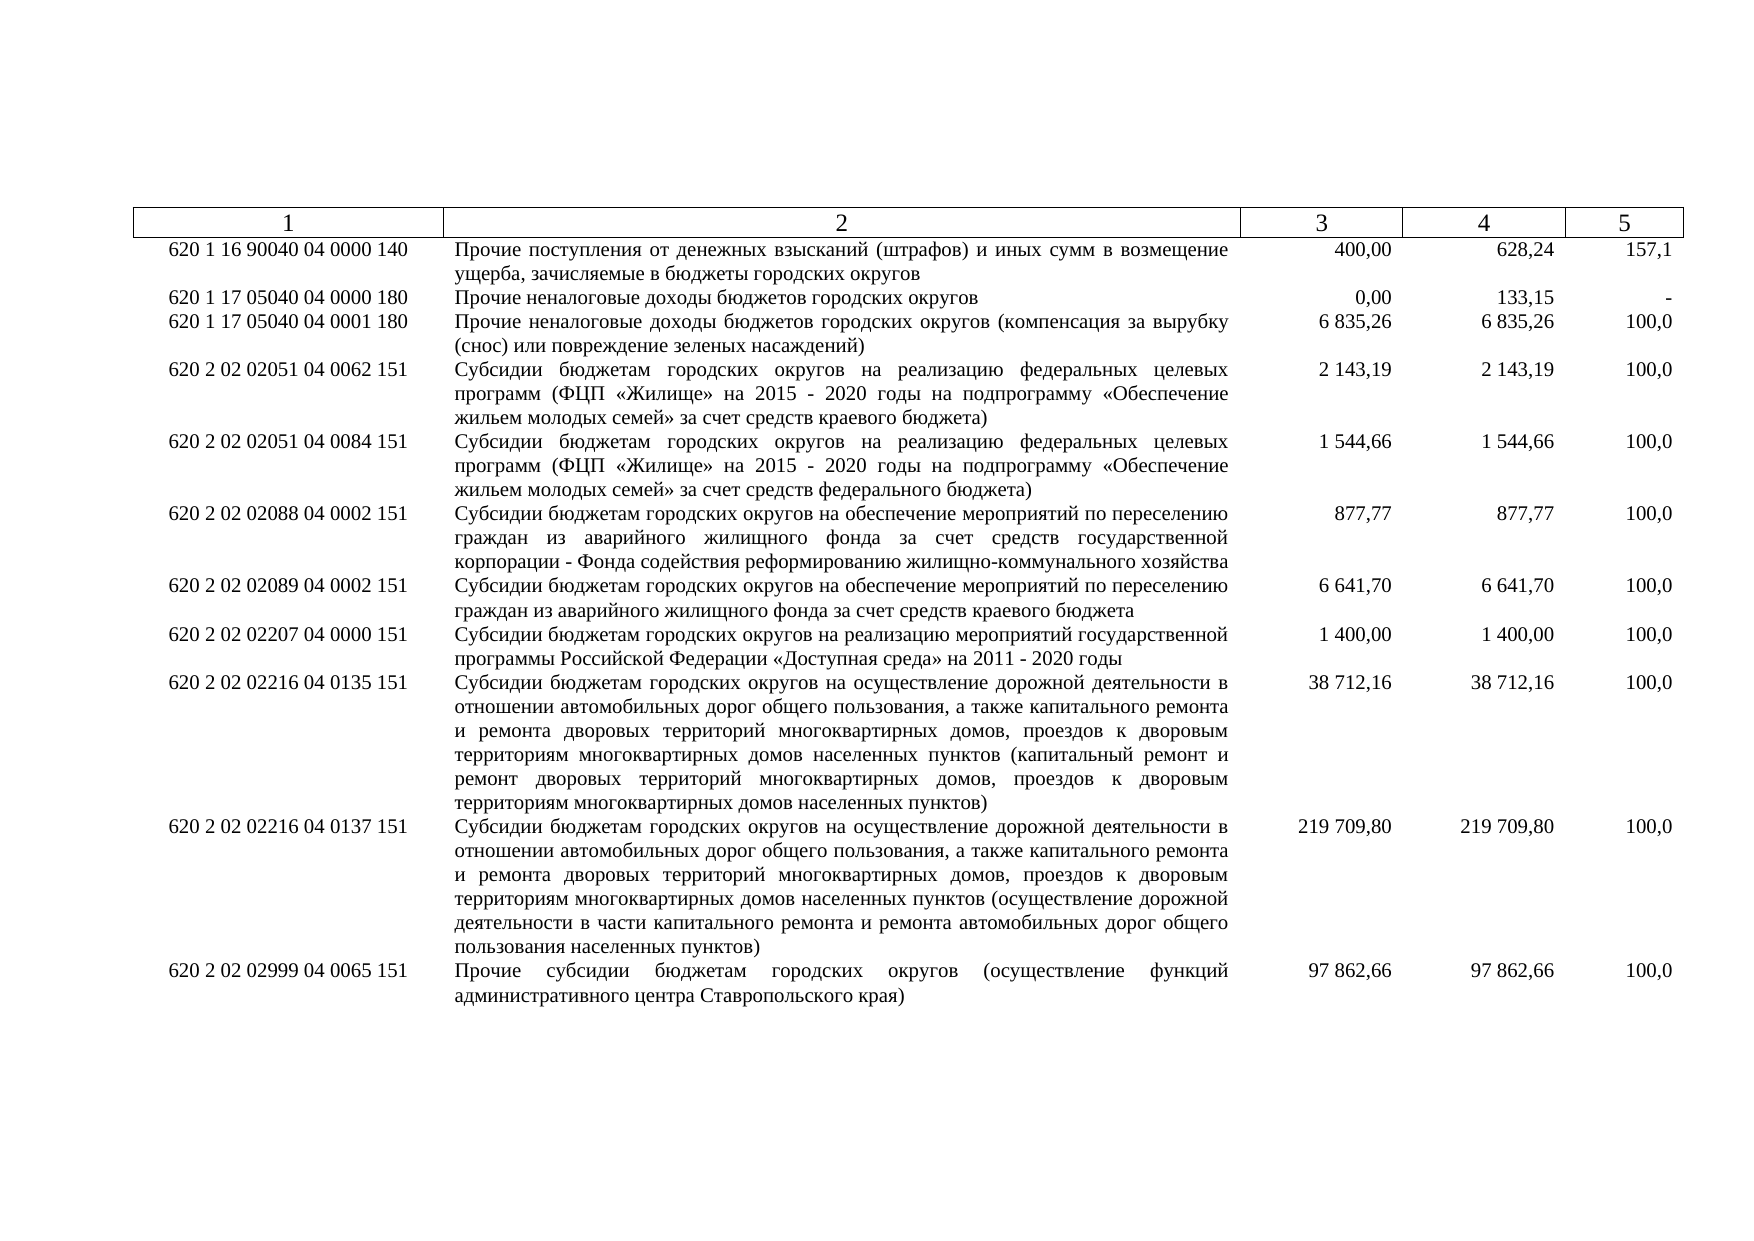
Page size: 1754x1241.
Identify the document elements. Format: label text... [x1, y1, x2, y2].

table_cell 100,0 [1565, 309, 1683, 357]
table_cell Прочие субсидии бюджетам городских округов (осуществление функций административного центра Ставропольского края) [443, 959, 1240, 1007]
table_cell 6 835,26 [1240, 309, 1403, 357]
table_cell 100,0 [1565, 574, 1683, 622]
table_cell 620 2 02 02089 04 0002 151 [133, 574, 443, 622]
table_cell Субсидии бюджетам городских округов на обеспечение мероприятий по переселению граждан из аварийного жилищного фонда за счет средств государственной корпорации - Фонда содействия реформированию жилищно-коммунального хозяйства [443, 501, 1240, 573]
table_cell 620 2 02 02051 04 0084 151 [133, 429, 443, 501]
table_header 2 [444, 208, 1240, 237]
table_cell 1 400,00 [1240, 622, 1403, 670]
table_cell 1 544,66 [1240, 429, 1403, 501]
table_cell 38 712,16 [1403, 670, 1565, 814]
table_cell 1 400,00 [1403, 622, 1565, 670]
table_cell 6 835,26 [1403, 309, 1565, 357]
table_cell 100,0 [1565, 357, 1683, 429]
table_cell 1 544,66 [1403, 429, 1565, 501]
table_cell Субсидии бюджетам городских округов на осуществление дорожной деятельности в отношении автомобильных дорог общего пользования, а также капитального ремонта и ремонта дворовых территорий многоквартирных домов, проездов к дворовым территориям многоквартирных домов населенных пунктов (осуществление дорожной деятельности в части капитального ремонта и ремонта автомобильных дорог общего пользования населенных пунктов) [443, 814, 1240, 958]
table_cell 2 143,19 [1240, 357, 1403, 429]
table_cell 38 712,16 [1240, 670, 1403, 814]
table_cell 100,0 [1565, 501, 1683, 573]
table_cell 219 709,80 [1403, 814, 1565, 958]
table_header 4 [1403, 208, 1565, 237]
table_cell 877,77 [1403, 501, 1565, 573]
table_cell 620 2 02 02207 04 0000 151 [133, 622, 443, 670]
table_cell 100,0 [1565, 622, 1683, 670]
table_cell 628,24 [1403, 238, 1565, 285]
table_cell 400,00 [1240, 238, 1403, 285]
table_cell - [1565, 285, 1683, 309]
table_cell Субсидии бюджетам городских округов на осуществление дорожной деятельности в отношении автомобильных дорог общего пользования, а также капитального ремонта и ремонта дворовых территорий многоквартирных домов, проездов к дворовым территориям многоквартирных домов населенных пунктов (капитальный ремонт и ремонт дворовых территорий многоквартирных домов, проездов к дворовым территориям многоквартирных домов населенных пунктов) [443, 670, 1240, 814]
table_cell 219 709,80 [1240, 814, 1403, 958]
table_cell 620 1 17 05040 04 0000 180 [133, 285, 443, 309]
table_cell Субсидии бюджетам городских округов на реализацию федеральных целевых программ (ФЦП «Жилище» на 2015 - 2020 годы на подпрограмму «Обеспечение жильем молодых семей» за счет средств краевого бюджета) [443, 357, 1240, 429]
table_cell 133,15 [1403, 285, 1565, 309]
table_cell 97 862,66 [1240, 959, 1403, 1007]
table_cell 0,00 [1240, 285, 1403, 309]
table_cell 620 1 17 05040 04 0001 180 [133, 309, 443, 357]
table_cell 100,0 [1565, 670, 1683, 814]
table_cell 6 641,70 [1240, 574, 1403, 622]
table_cell 100,0 [1565, 959, 1683, 1007]
table_cell 620 2 02 02051 04 0062 151 [133, 357, 443, 429]
table_cell 100,0 [1565, 814, 1683, 958]
table_cell Субсидии бюджетам городских округов на реализацию мероприятий государственной программы Российской Федерации «Доступная среда» на 2011 - 2020 годы [443, 622, 1240, 670]
table_cell Прочие поступления от денежных взысканий (штрафов) и иных сумм в возмещение ущерба, зачисляемые в бюджеты городских округов [443, 238, 1240, 285]
table_cell 620 2 02 02216 04 0137 151 [133, 814, 443, 958]
table_cell 6 641,70 [1403, 574, 1565, 622]
table_cell Субсидии бюджетам городских округов на обеспечение мероприятий по переселению граждан из аварийного жилищного фонда за счет средств краевого бюджета [443, 574, 1240, 622]
table_cell 157,1 [1565, 238, 1683, 285]
table_cell 620 2 02 02216 04 0135 151 [133, 670, 443, 814]
table_header 1 [134, 208, 443, 237]
table_cell 877,77 [1240, 501, 1403, 573]
table_cell Прочие неналоговые доходы бюджетов городских округов [443, 285, 1240, 309]
table_cell 620 2 02 02088 04 0002 151 [133, 501, 443, 573]
table_cell 100,0 [1565, 429, 1683, 501]
table_header 3 [1241, 208, 1402, 237]
table_cell Субсидии бюджетам городских округов на реализацию федеральных целевых программ (ФЦП «Жилище» на 2015 - 2020 годы на подпрограмму «Обеспечение жильем молодых семей» за счет средств федерального бюджета) [443, 429, 1240, 501]
table_cell Прочие неналоговые доходы бюджетов городских округов (компенсация за вырубку (снос) или повреждение зеленых насаждений) [443, 309, 1240, 357]
table_cell 2 143,19 [1403, 357, 1565, 429]
table_cell 97 862,66 [1403, 959, 1565, 1007]
table_cell 620 2 02 02999 04 0065 151 [133, 959, 443, 1007]
table_cell 620 1 16 90040 04 0000 140 [133, 238, 443, 285]
table_header 5 [1566, 208, 1683, 237]
